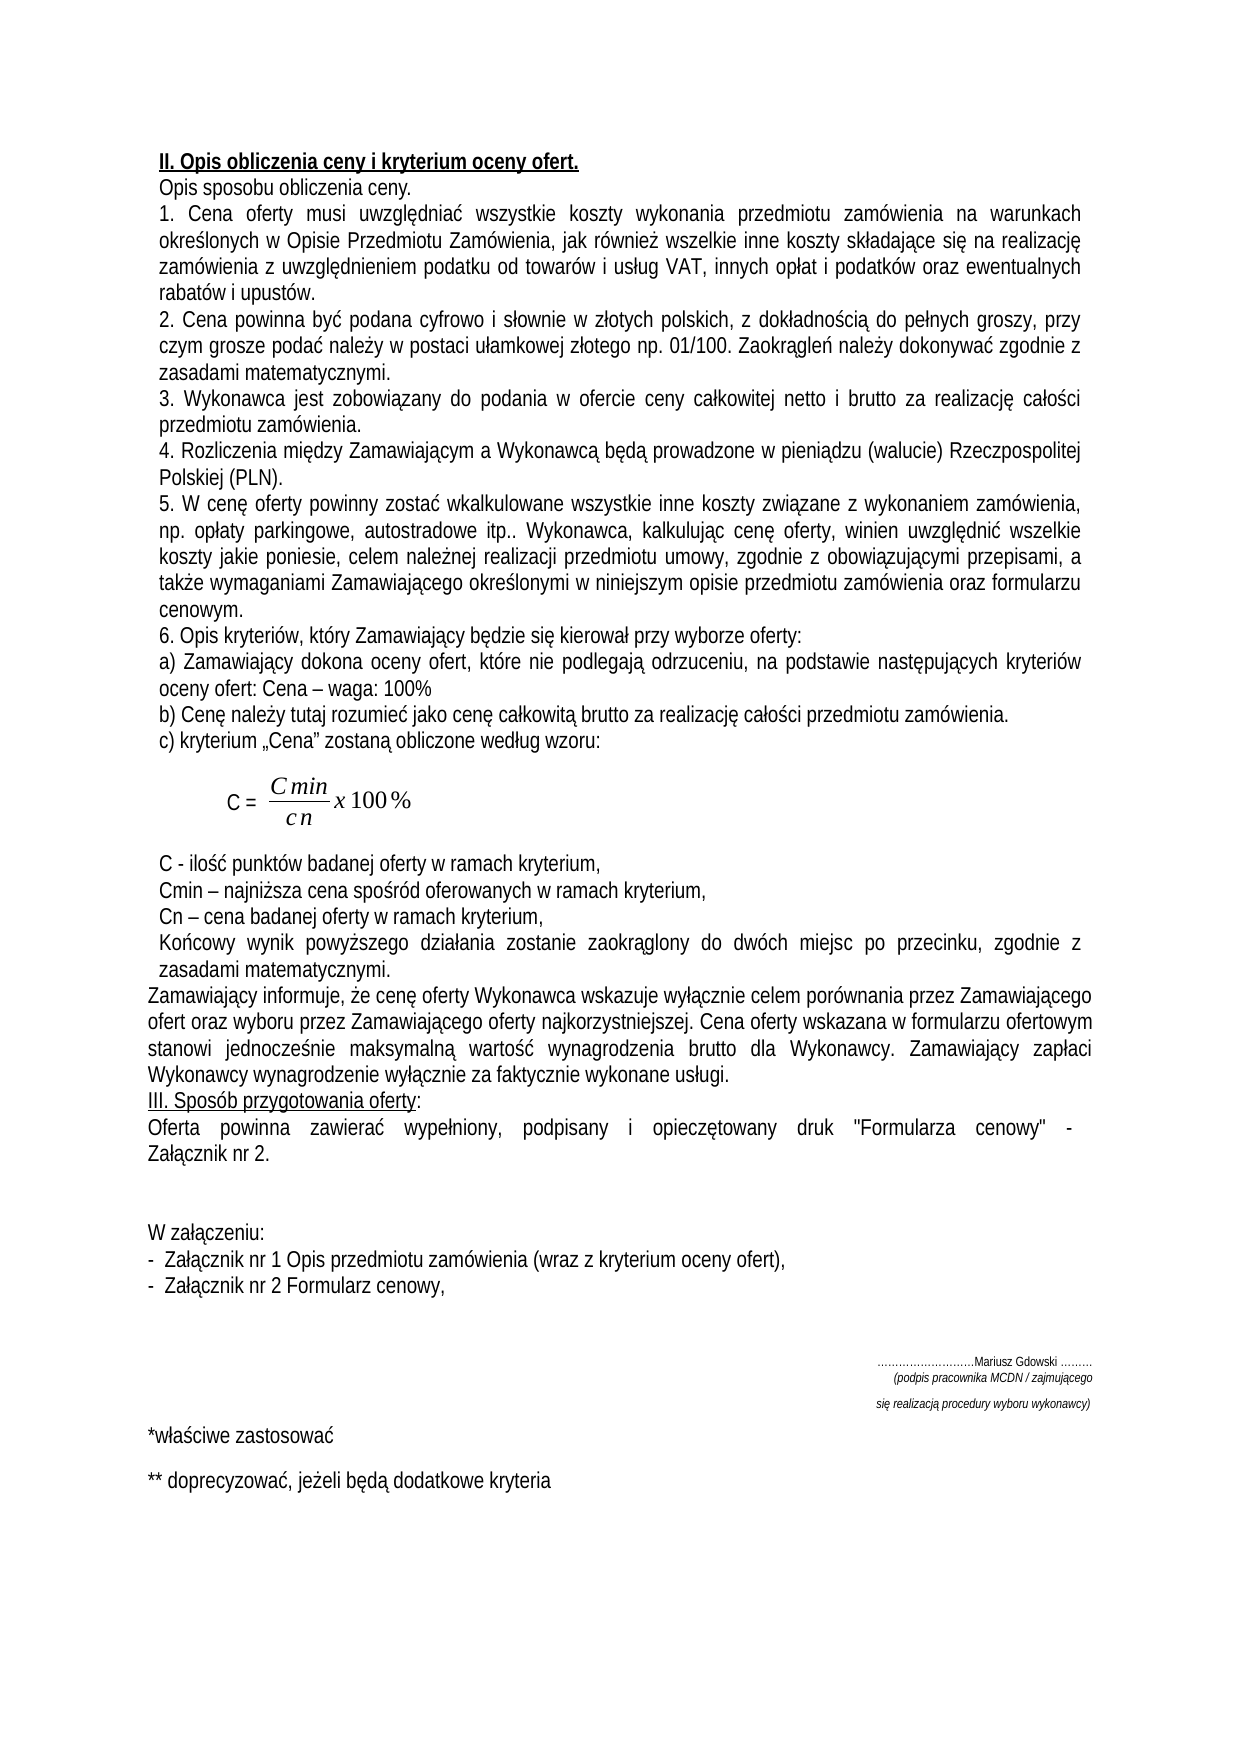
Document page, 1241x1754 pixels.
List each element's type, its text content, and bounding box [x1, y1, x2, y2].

text - Załącznik nr 2 Formularz cenowy, [148, 1272, 1093, 1298]
text się realizacją procedury wyboru wykonawcy) [148, 1396, 1093, 1422]
text ** doprecyzować, jeżeli będą dodatkowe kryteria [148, 1467, 1093, 1494]
table_header II. Opis obliczenia ceny i kryterium oceny ofert. Opis sposobu obliczenia ceny. 1. Cena oferty musi uwzględniać wszystkie koszty wykonania przedmiotu zamówienia na warunkach określonych w Opisie Przedmiotu Zamówienia, jak również wszelkie inne koszty składające się na realizację zamówienia z uwzględnieniem podatku od towarów i usług VAT, innych opłat i podatków oraz ewentualnych rabatów i upustów. 2. Cena powinna być podana cyfrowo i słownie w złotych polskich, z dokładnością do pełnych groszy, przy czym grosze podać należy w postaci ułamkowej złotego np. 01/100. Zaokrągleń należy dokonywać zgodnie z zasadami matematycznymi. 3. Wykonawca jest zobowiązany do podania w ofercie ceny całkowitej netto i brutto za realizację całości przedmiotu zamówienia. 4. Rozliczenia między Zamawiającym a Wykonawcą będą prowadzone w pieniądzu (walucie) Rzeczpospolitej Polskiej (PLN). 5. W cenę oferty powinny zostać wkalkulowane wszystkie inne koszty związane z wykonaniem zamówienia, np. opłaty parkingowe, autostradowe itp.. Wykonawca, kalkulując cenę oferty, winien uwzględnić wszelkie koszty jakie poniesie, celem należnej realizacji przedmiotu umowy, zgodnie z obowiązującymi przepisami, a także wymaganiami Zamawiającego określonymi w niniejszym opisie przedmiotu zamówienia oraz formularzu cenowym. 6. Opis kryteriów, który Zamawiający będzie się kierował przy wyborze oferty: a) Zamawiający dokona oceny ofert, które nie podlegają odrzuceniu, na podstawie następujących kryteriów oceny ofert: Cena – waga: 100% b) Cenę należy tutaj rozumieć jako cenę całkowitą brutto za realizację całości przedmiotu zamówienia. c) kryterium „Cena” zostaną obliczone według wzoru: C = C - ilość punktów badanej oferty w ramach kryterium, Cmin – najniższa cena spośród oferowanych w ramach kryterium, Cn – cena badanej oferty w ramach kryterium, Końcowy wynik powyższego działania zostanie zaokrąglony do dwóch miejsc po przecinku, zgodnie z zasadami matematycznymi. [148, 148, 1093, 982]
text (podpis pracownika MCDN / zajmującego [148, 1370, 1093, 1396]
text Oferta powinna zawierać wypełniony, podpisany i opieczętowany druk "Formularza cenowy" - Załącznik nr 2. [148, 1114, 1093, 1166]
text ………………………Mariusz Gdowski ……… [148, 1343, 1093, 1370]
text Zamawiający informuje, że cenę oferty Wykonawca wskazuje wyłącznie celem porównania przez Zamawiającego ofert oraz wyboru przez Zamawiającego oferty najkorzystniejszej. Cena oferty wskazana w formularzu ofertowym stanowi jednocześnie maksymalną wartość wynagrodzenia brutto dla Wykonawcy. Zamawiający zapłaci Wykonawcy wynagrodzenie wyłącznie za faktycznie wykonane usługi. [148, 982, 1093, 1087]
text W załączeniu: [148, 1219, 1093, 1246]
text *właściwe zastosować [148, 1422, 1093, 1449]
text - Załącznik nr 1 Opis przedmiotu zamówienia (wraz z kryterium oceny ofert), [148, 1246, 1093, 1272]
text III. Sposób przygotowania oferty: [148, 1087, 1093, 1114]
